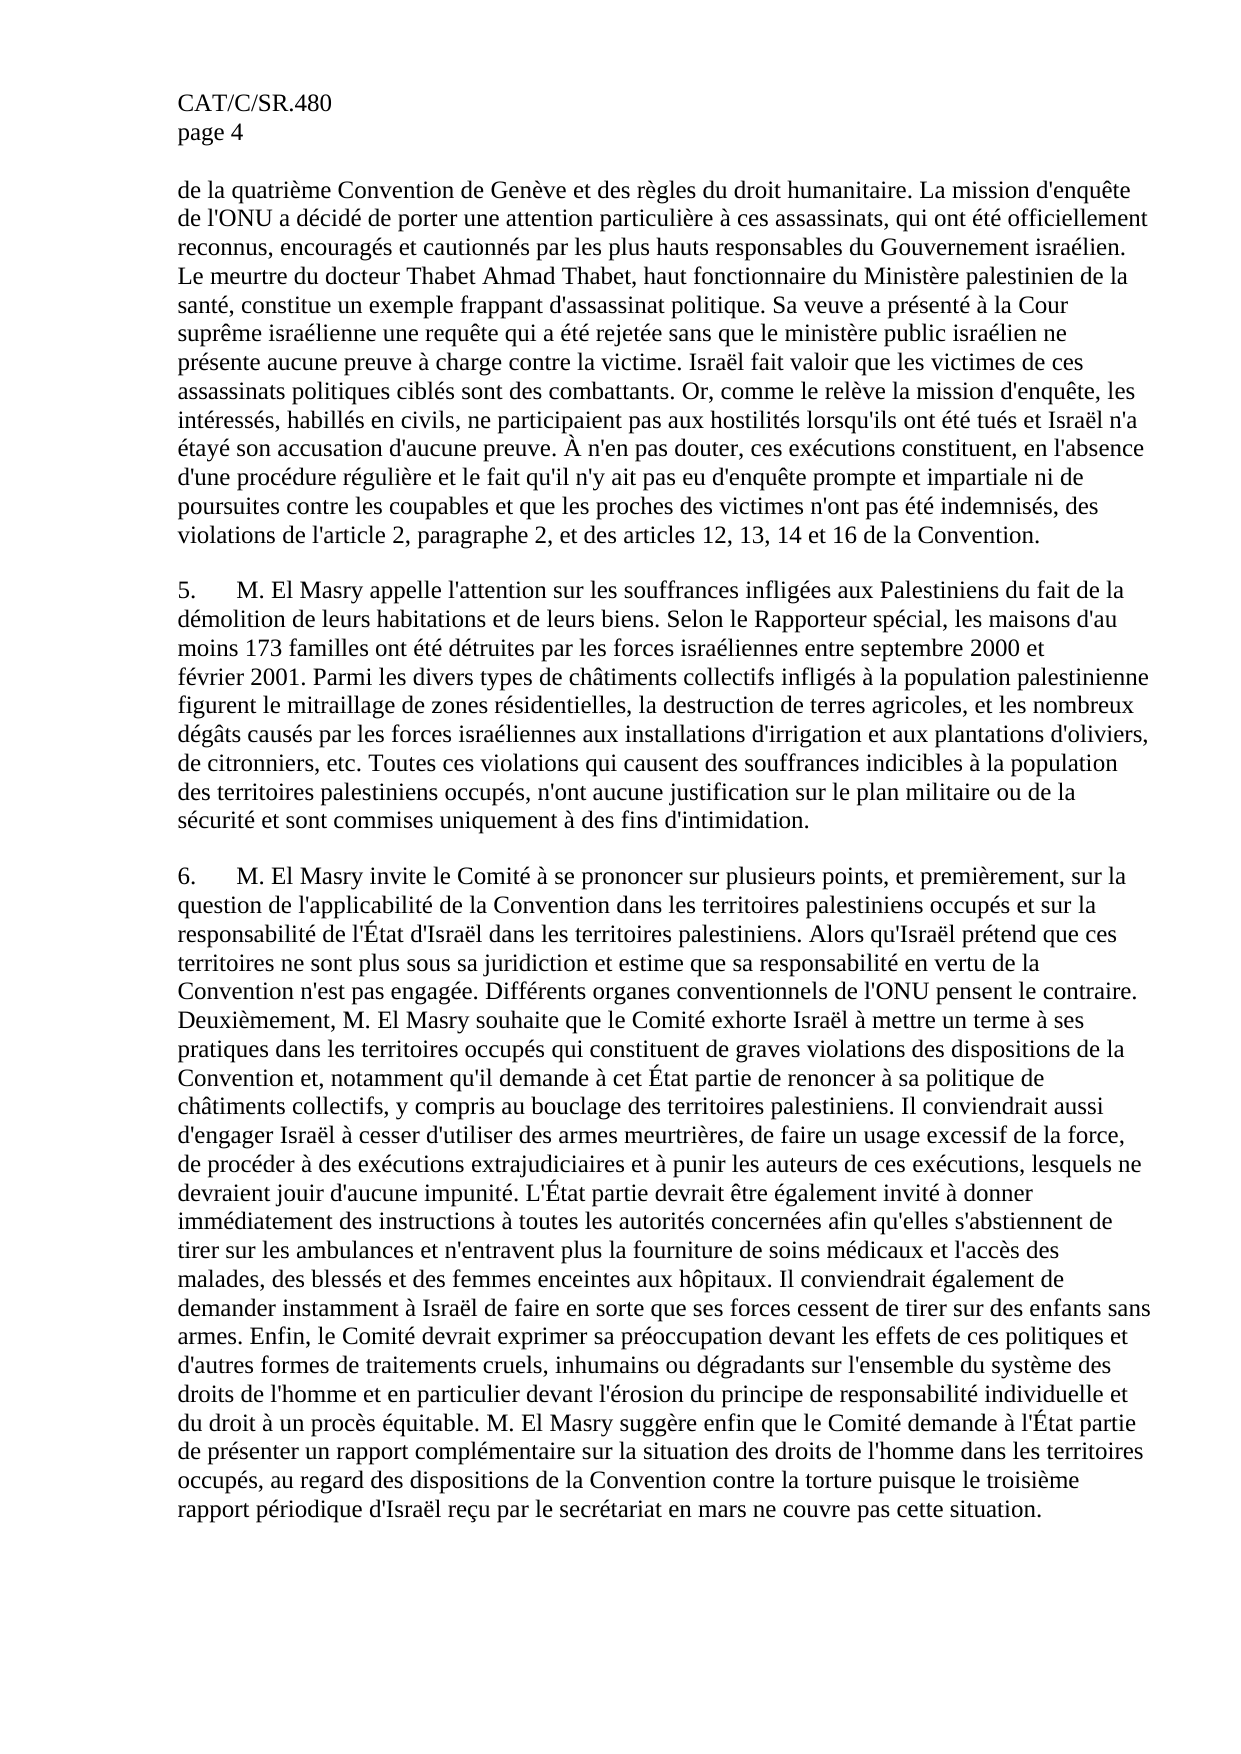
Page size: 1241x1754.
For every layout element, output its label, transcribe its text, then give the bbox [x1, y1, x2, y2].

text 5. M. El Masry appelle l'attention sur les souffrances infligées aux Palestiniens du fait de la démolition de leurs habitations et de leurs biens. Selon le Rapporteur spécial, les maisons d'au moins 173 familles ont été détruites par les forces israéliennes entre septembre 2000 et février 2001. Parmi les divers types de châtiments collectifs infligés à la population palestinienne figurent le mitraillage de zones résidentielles, la destruction de terres agricoles, et les nombreux dégâts causés par les forces israéliennes aux installations d'irrigation et aux plantations d'oliviers, de citronniers, etc. Toutes ces violations qui causent des souffrances indicibles à la population des territoires palestiniens occupés, n'ont aucune justification sur le plan militaire ou de la sécurité et sont commises uniquement à des fins d'intimidation. [177, 576, 1152, 834]
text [177, 861, 1152, 1523]
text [177, 175, 1152, 548]
